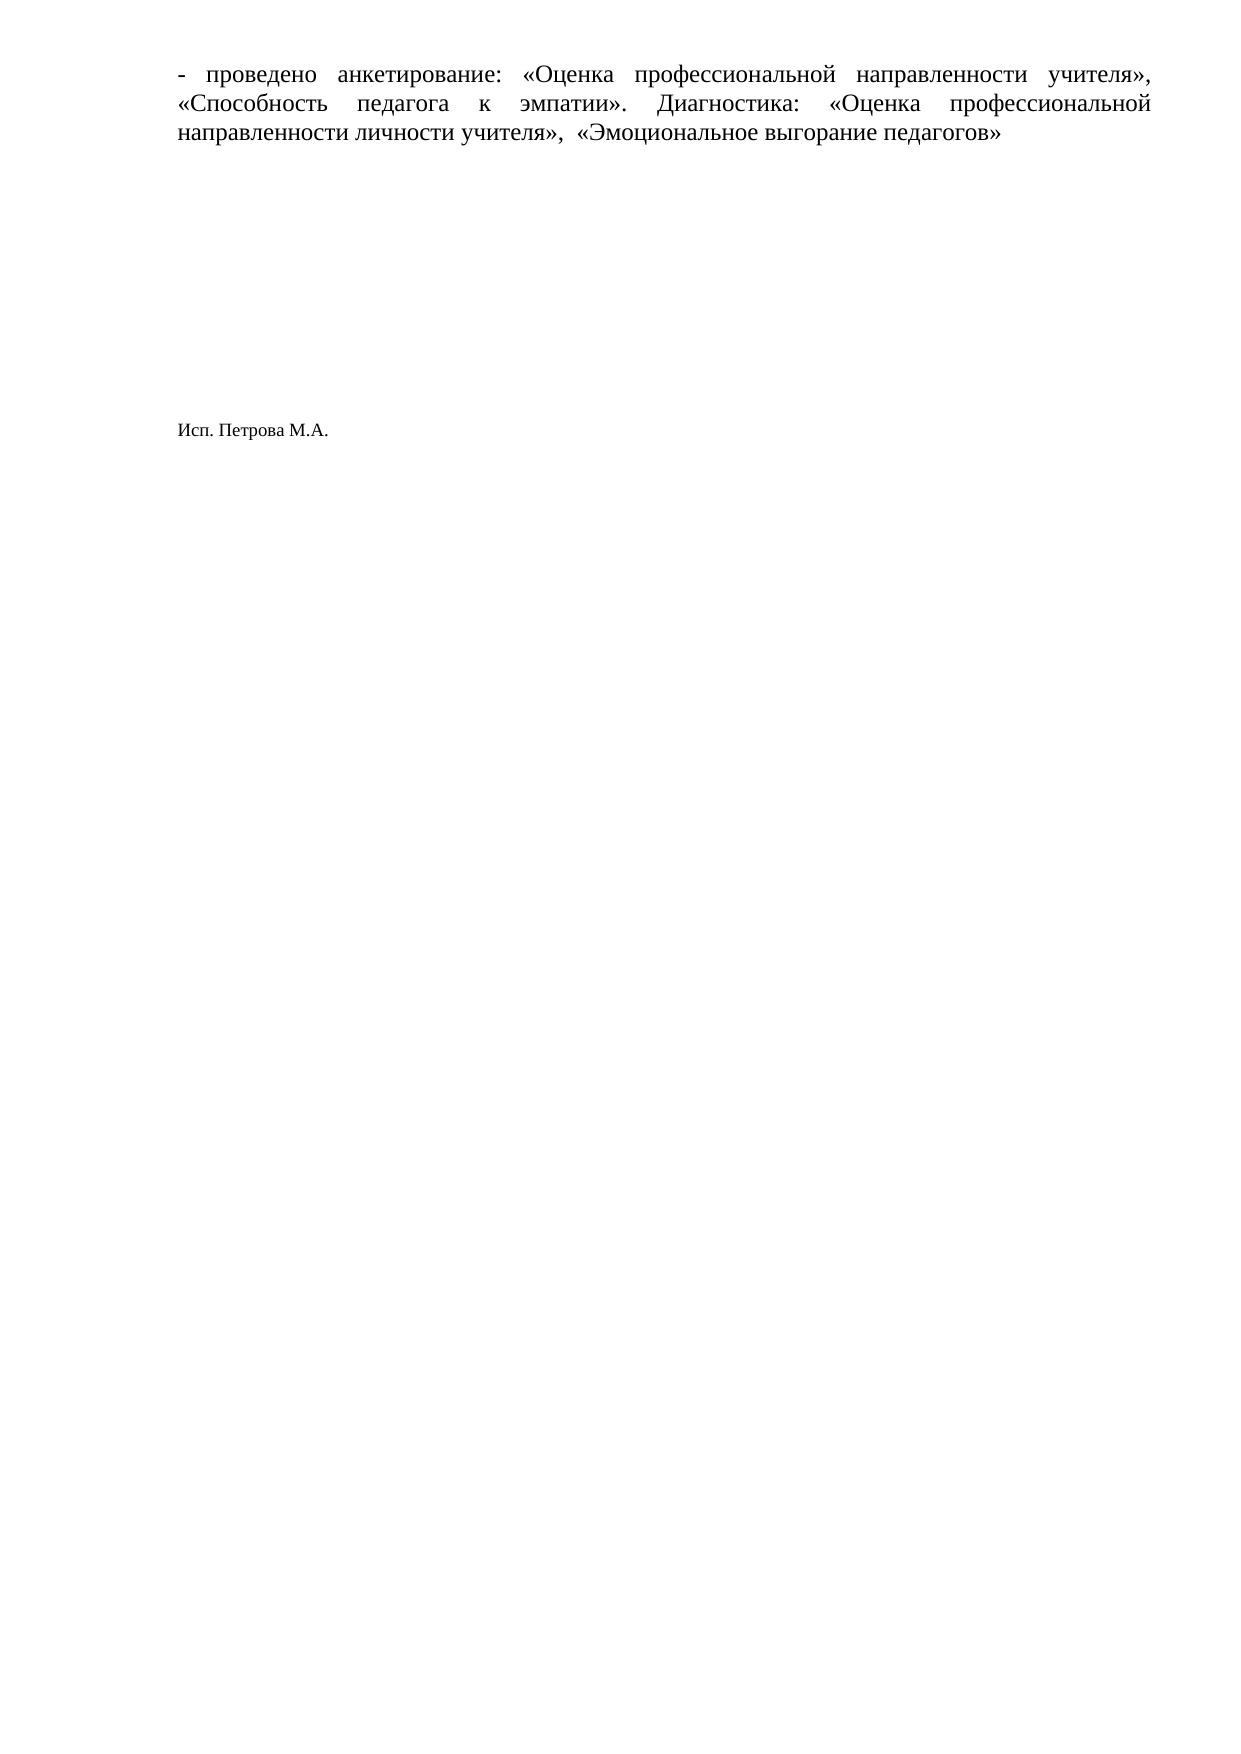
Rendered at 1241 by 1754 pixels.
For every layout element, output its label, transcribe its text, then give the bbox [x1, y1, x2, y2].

text Исп. Петрова М.А. [177, 418, 1152, 440]
text - проведено анкетирование: «Оценка профессиональной направленности учителя», «Способность педагога к эмпатии». Диагностика: «Оценка профессиональной направленности личности учителя», «Эмоциональное выгорание педагогов» [177, 88, 1152, 145]
